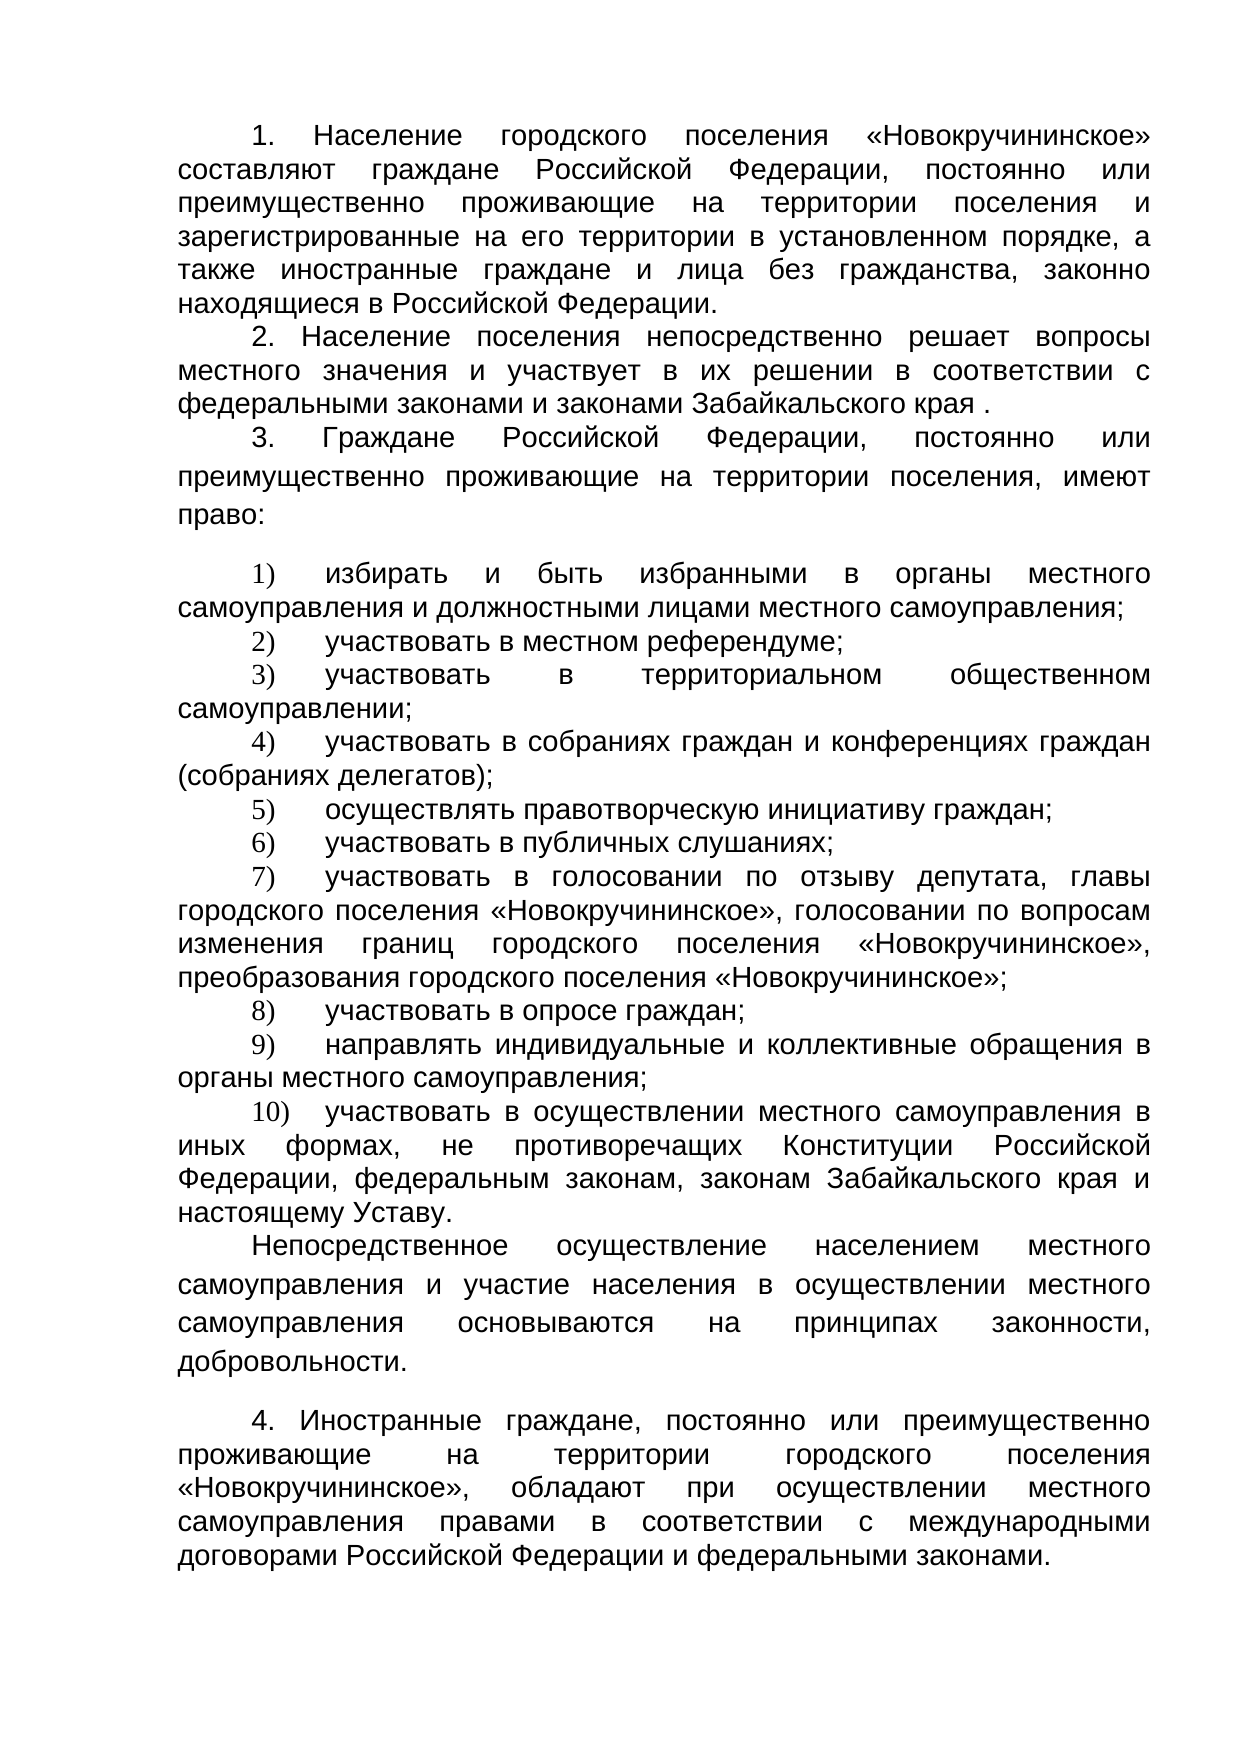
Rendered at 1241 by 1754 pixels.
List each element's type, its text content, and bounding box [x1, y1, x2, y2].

list участвовать в публичных слушаниях; [177, 825, 1152, 859]
list направлять индивидуальные и коллективные обращения в органы местного самоуправления; [177, 1027, 1152, 1094]
list участвовать в осуществлении местного самоуправления в иных формах, не противоречащих Конституции Российской Федерации, федеральным законам, законам Забайкальского края и настоящему Уставу. [177, 1094, 1152, 1228]
list участвовать в местном референдуме; [177, 624, 1152, 657]
text Непосредственное осуществление населением местного самоуправления и участие населения в осуществлении местного самоуправления основываются на принципах законности, добровольности. [177, 1228, 1152, 1377]
text 1. Население городского поселения «Новокручининское» составляют граждане Российской Федерации, постоянно или преимущественно проживающие на территории поселения и зарегистрированные на его территории в установленном порядке, а также иностранные граждане и лица без гражданства, законно находящиеся в Российской Федерации. [177, 118, 1152, 319]
text 3. Граждане Российской Федерации, постоянно или преимущественно проживающие на территории поселения, имеют право: [177, 420, 1152, 531]
list участвовать в голосовании по отзыву депутата, главы городского поселения «Новокручининское», голосовании по вопросам изменения границ городского поселения «Новокручининское», преобразования городского поселения «Новокручининское»; [177, 859, 1152, 993]
list участвовать в собраниях граждан и конференциях граждан (собраниях делегатов); [177, 724, 1152, 792]
list избирать и быть избранными в органы местного самоуправления и должностными лицами местного самоуправления; [177, 556, 1152, 624]
text 2. Население поселения непосредственно решает вопросы местного значения и участвует в их решении в соответствии с федеральными законами и законами Забайкальского края . [177, 319, 1152, 420]
text 4. Иностранные граждане, постоянно или преимущественно проживающие на территории городского поселения «Новокручининское», обладают при осуществлении местного самоуправления правами в соответствии с международными договорами Российской Федерации и федеральными законами. [177, 1403, 1152, 1571]
list участвовать в территориальном общественном самоуправлении; [177, 657, 1152, 724]
list осуществлять правотворческую инициативу граждан; [177, 792, 1152, 825]
list участвовать в опросе граждан; [177, 993, 1152, 1027]
